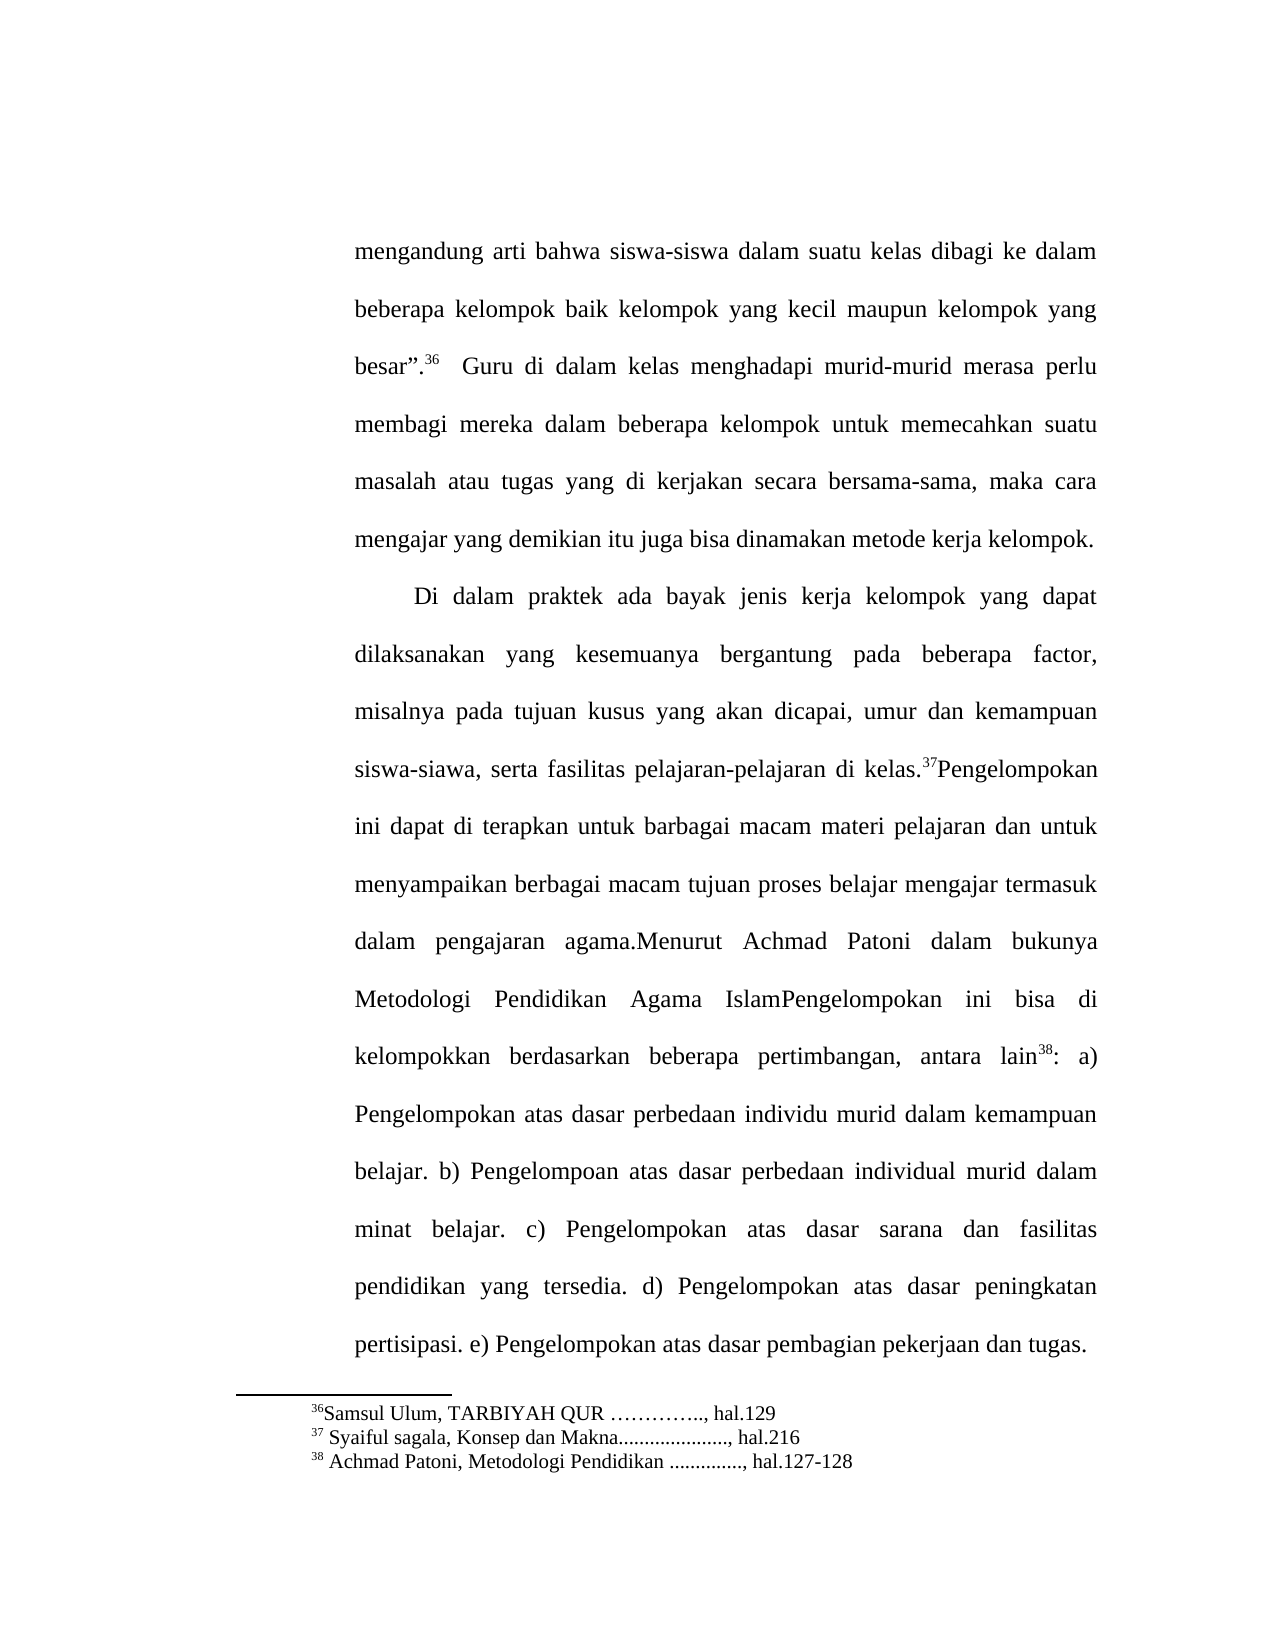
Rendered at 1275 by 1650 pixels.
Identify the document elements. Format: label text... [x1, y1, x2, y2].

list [354, 236, 1098, 552]
list Di dalam praktek ada bayak jenis kerja kelompok yang dapat dilaksanakan yang kesemuanya bergantung pada beberapa factor, misalnya pada tujuan kusus yang akan dicapai, umur dan kemampuan siswa-siawa, serta fasilitas pelajaran-pelajaran di kelas.Pengelompokan ini dapat di terapkan untuk barbagai macam materi pelajaran dan untuk menyampaikan berbagai macam tujuan proses belajar mengajar termasuk dalam pengajaran agama.Menurut Achmad Patoni dalam bukunya Metodologi Pendidikan Agama IslamPengelompokan ini bisa di kelompokkan berdasarkan beberapa pertimbangan, antara lain: a) Pengelompokan atas dasar perbedaan individu murid dalam kemampuan belajar. b) Pengelompoan atas dasar perbedaan individual murid dalam minat belajar. c) Pengelompokan atas dasar sarana dan fasilitas pendidikan yang tersedia. d) Pengelompokan atas dasar peningkatan pertisipasi. e) Pengelompokan atas dasar pembagian pekerjaan dan tugas. [354, 581, 1098, 1357]
